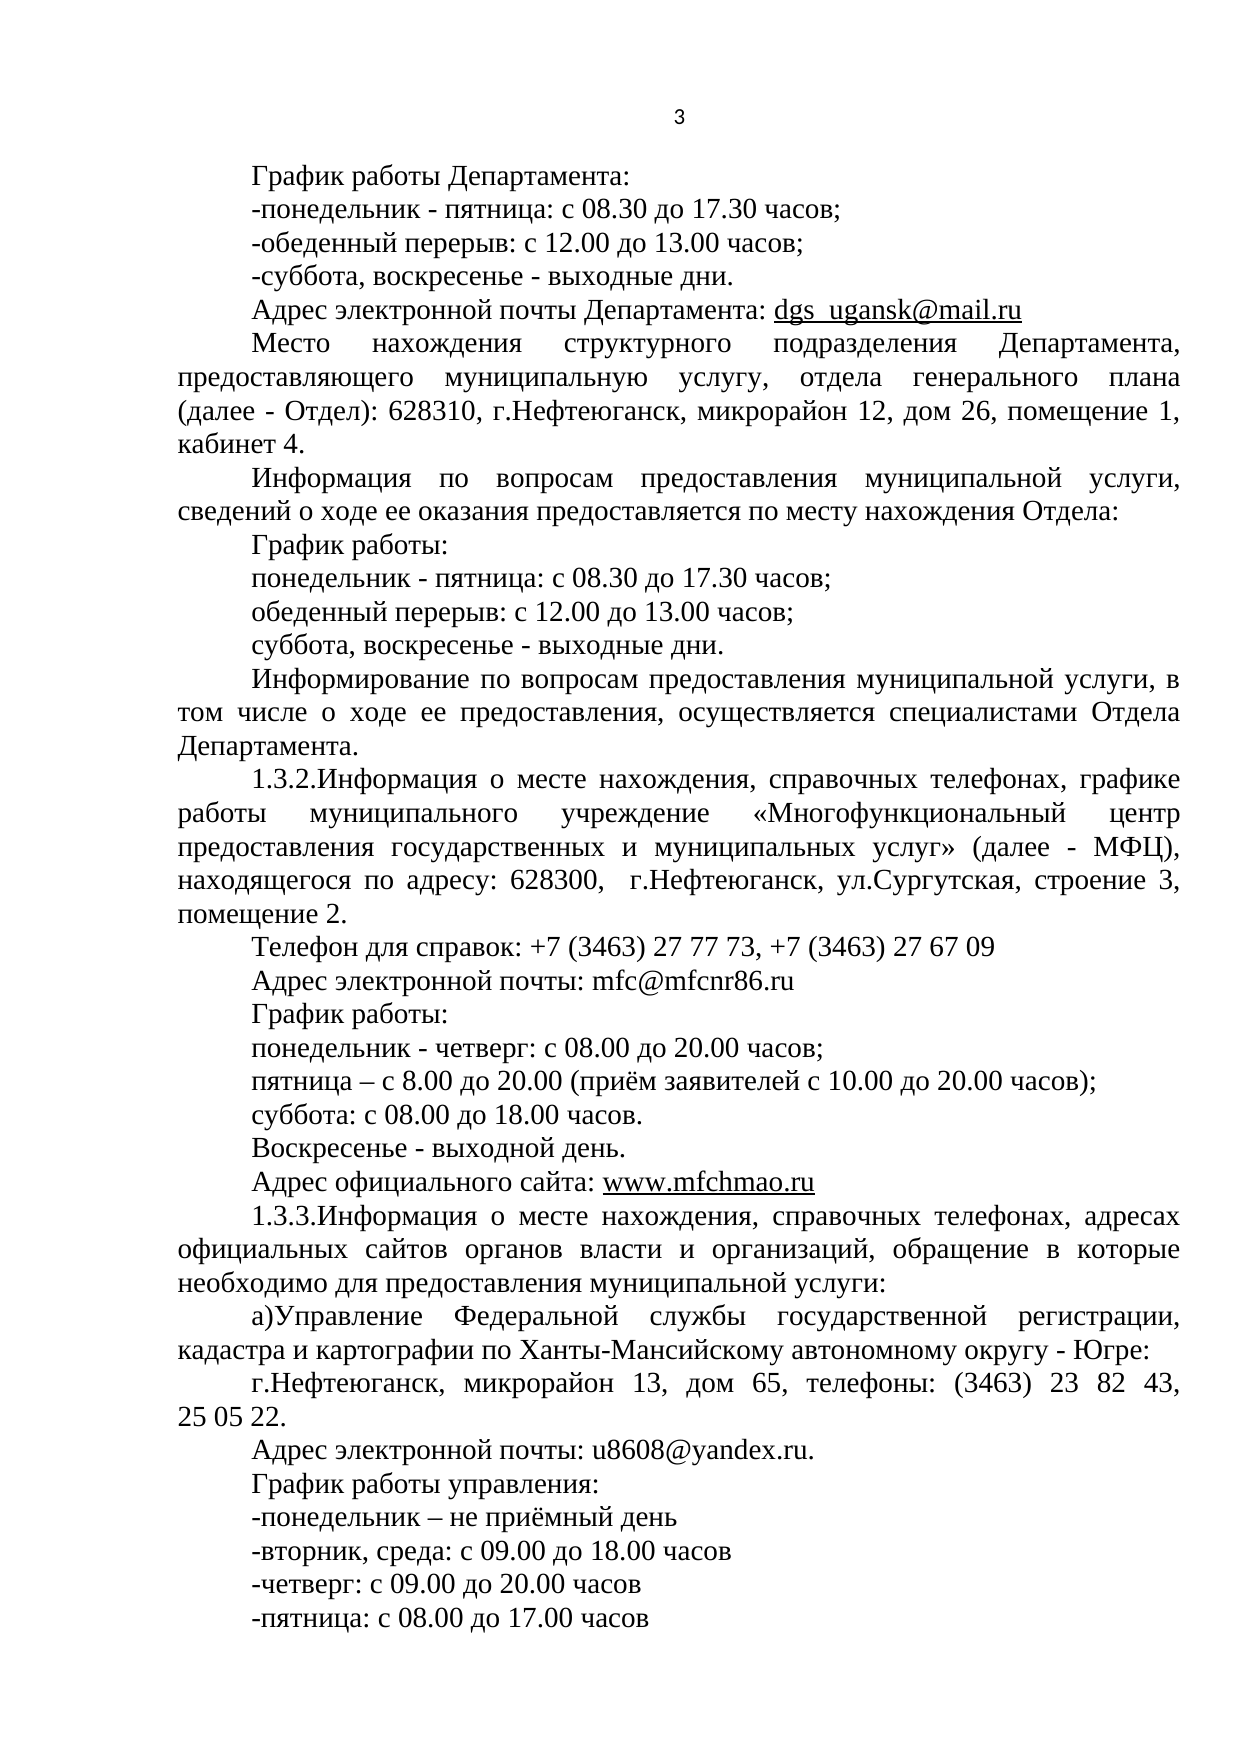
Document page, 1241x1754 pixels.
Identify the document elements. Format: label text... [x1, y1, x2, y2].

text График работы Департамента: [177, 158, 1181, 191]
text Информирование по вопросам предоставления муниципальной услуги, в том числе о ходе ее предоставления, осуществляется специалистами Отдела Департамента. [177, 661, 1181, 762]
text Телефон для справок: +7 (3463) 27 77 73, +7 (3463) 27 67 09 [177, 929, 1181, 963]
text обеденный перерыв: с 12.00 до 13.00 часов; [177, 594, 1181, 627]
text Адрес электронной почты: u8608@yandex.ru. [177, 1432, 1181, 1466]
text -суббота, воскресенье - выходные дни. [177, 258, 1181, 292]
text 1.3.3.Информация о месте нахождения, справочных телефонах, адресах официальных сайтов органов власти и организаций, обращение в которые необходимо для предоставления муниципальной услуги: [177, 1198, 1181, 1298]
text График работы управления: [177, 1466, 1181, 1499]
text г.Нефтеюганск, микрорайон 13, дом 65, телефоны: (3463) 23 82 43, 25 05 22. [177, 1365, 1181, 1432]
text Место нахождения структурного подразделения Департамента, предоставляющего муниципальную услугу, отдела генерального плана (далее - Отдел): 628310, г.Нефтеюганск, микрорайон 12, дом 26, помещение 1, кабинет 4. [177, 326, 1181, 460]
text Информация по вопросам предоставления муниципальной услуги, сведений о ходе ее оказания предоставляется по месту нахождения Отдела: [177, 460, 1181, 527]
text понедельник - пятница: с 08.30 до 17.30 часов; [177, 560, 1181, 594]
text суббота, воскресенье - выходные дни. [177, 627, 1181, 661]
text -понедельник – не приёмный день [177, 1499, 1181, 1533]
text Адрес электронной почты Департамента: dgs_ugansk@mail.ru [177, 292, 1181, 326]
text пятница – с 8.00 до 20.00 (приём заявителей с 10.00 до 20.00 часов); [177, 1063, 1181, 1097]
text -вторник, среда: с 09.00 до 18.00 часов [177, 1533, 1181, 1567]
text 1.3.2.Информация о месте нахождения, справочных телефонах, графике работы муниципального учреждение «Многофункциональный центр предоставления государственных и муниципальных услуг» (далее - МФЦ), находящегося по адресу: 628300, г.Нефтеюганск, ул.Сургутская, строение 3, помещение 2. [177, 762, 1181, 929]
text суббота: с 08.00 до 18.00 часов. [177, 1097, 1181, 1131]
text Адрес электронной почты: mfc@mfcnr86.ru [177, 963, 1181, 996]
text График работы: [177, 527, 1181, 560]
text -обеденный перерыв: с 12.00 до 13.00 часов; [177, 225, 1181, 258]
text График работы: [177, 996, 1181, 1030]
text -понедельник - пятница: с 08.30 до 17.30 часов; [177, 191, 1181, 225]
text Воскресенье - выходной день. [177, 1131, 1181, 1164]
text -четверг: с 09.00 до 20.00 часов [177, 1567, 1181, 1600]
text Адрес официального сайта: www.mfchmao.ru [177, 1164, 1181, 1198]
text -пятница: с 08.00 до 17.00 часов [177, 1600, 1181, 1634]
text понедельник - четверг: с 08.00 до 20.00 часов; [177, 1030, 1181, 1063]
text а)Управление Федеральной службы государственной регистрации, кадастра и картографии по Ханты-Мансийскому автономному округу - Югре: [177, 1298, 1181, 1365]
